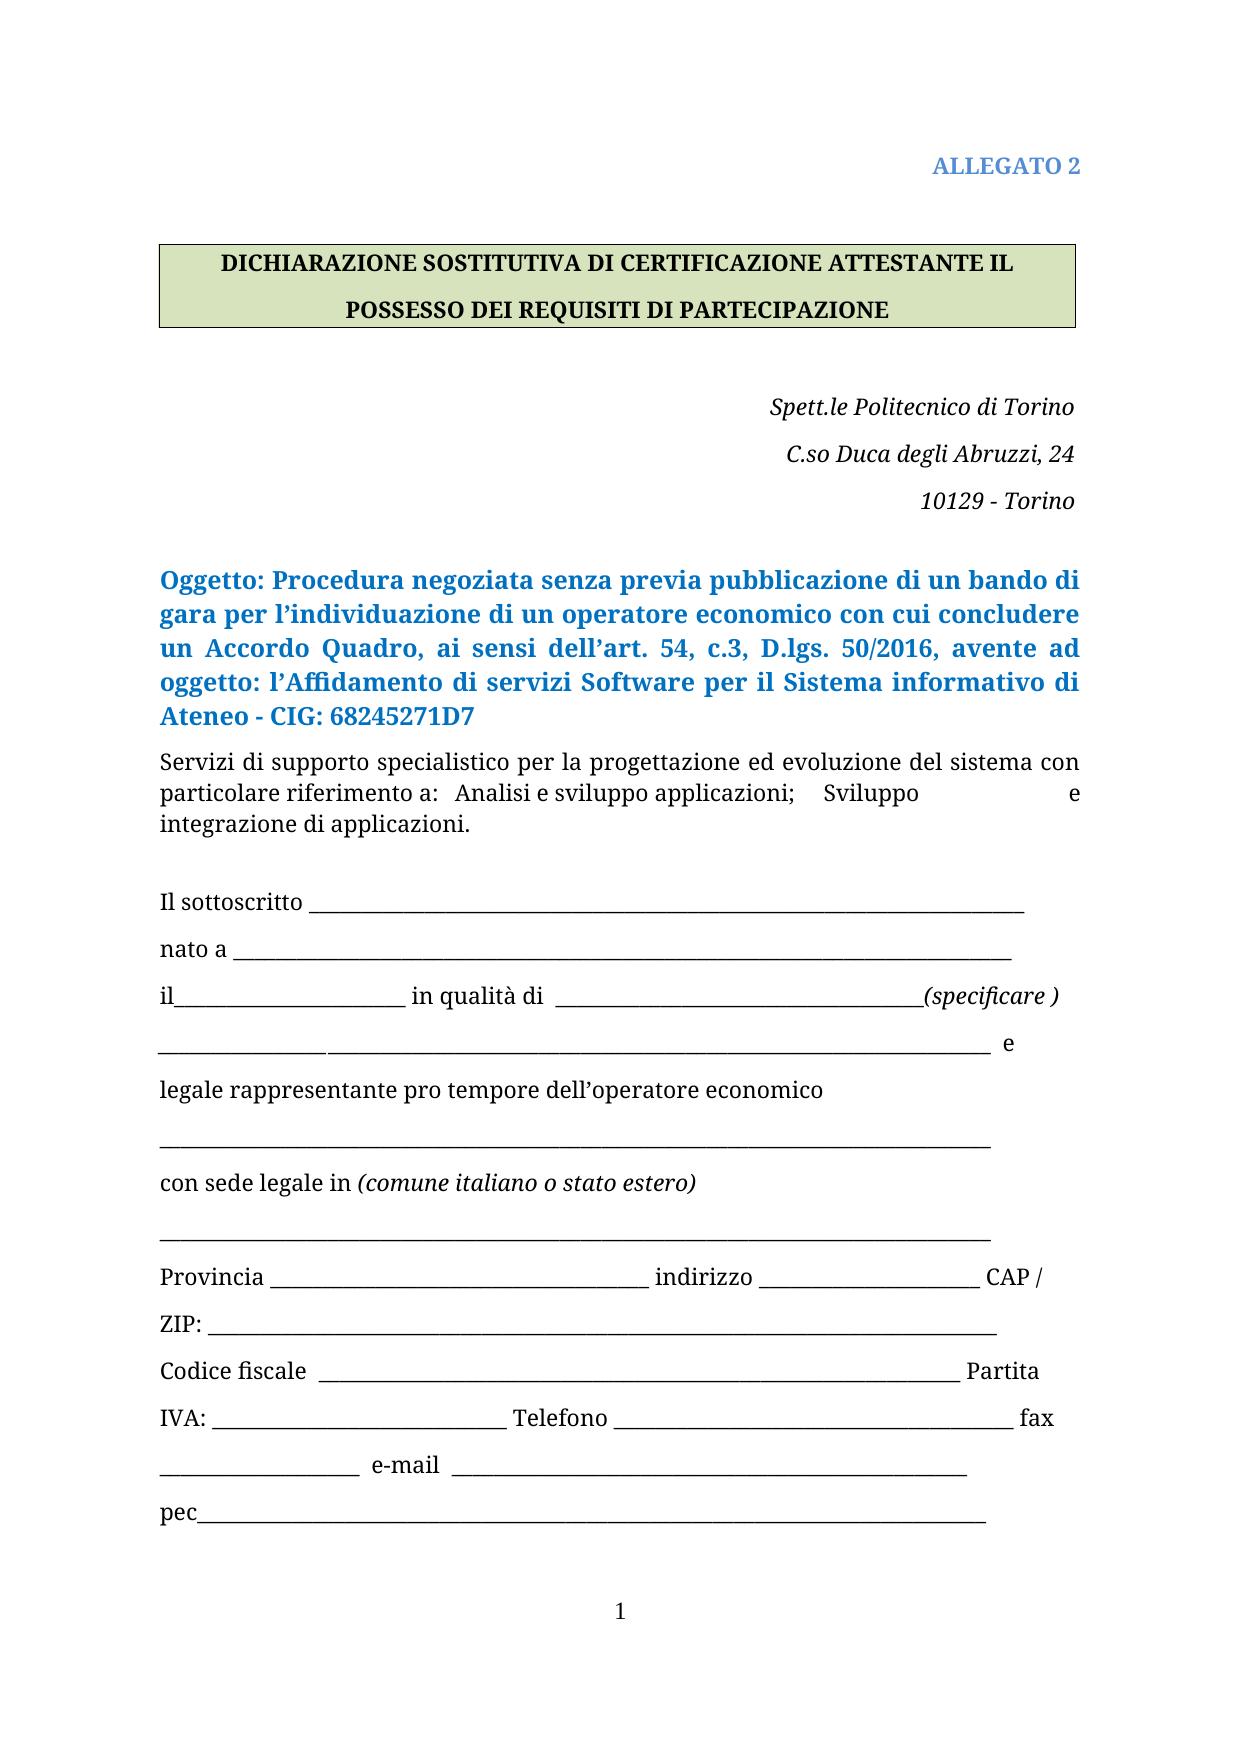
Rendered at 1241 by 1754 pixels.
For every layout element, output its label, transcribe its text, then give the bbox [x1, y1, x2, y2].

text con sede legale in (comune italiano o stato estero) _______________________________________________________________________________ Provincia ____________________________________ indirizzo _____________________ CAP / ZIP: ___________________________________________________________________________ [159, 1167, 1075, 1339]
text ALLEGATO 2 [159, 150, 1081, 181]
text 10129 - Torino [159, 484, 1075, 516]
text C.so Duca degli Abruzzi, 24 [159, 438, 1075, 469]
text pec___________________________________________________________________________ [159, 1496, 1075, 1527]
text Servizi di supporto specialistico per la progettazione ed evoluzione del sistema con particolare riferimento a: Analisi e sviluppo applicazioni; Sviluppo e integrazione di applicazioni. [159, 746, 1081, 839]
text Oggetto: Procedura negoziata senza previa pubblicazione di un bando di gara per l’individuazione di un operatore economico con cui concludere un Accordo Quadro, ai sensi dell’art. 54, c.3, D.lgs. 50/2016, avente ad oggetto: l’Affidamento di servizi Software per il Sistema informativo di Ateneo - CIG: 68245271D7 [159, 563, 1081, 733]
text Il sottoscritto ____________________________________________________________________ [159, 886, 1075, 917]
text Spett.le Politecnico di Torino [159, 391, 1075, 422]
text DICHIARAZIONE SOSTITUTIVA DI CERTIFICAZIONE ATTESTANTE IL POSSESSO DEI REQUISITI DI PARTECIPAZIONE [160, 245, 1075, 327]
text Codice fiscale _____________________________________________________________ Partita IVA: ____________________________ Telefono ______________________________________ fax ___________________ e-mail _________________________________________________ [159, 1355, 1075, 1480]
text nato a __________________________________________________________________________ il______________________ in qualità di ___________________________________(specificare ) _______________________________________________________________________________ e legale rappresentante pro tempore dell’operatore economico _______________________________________________________________________________ [159, 933, 1075, 1152]
